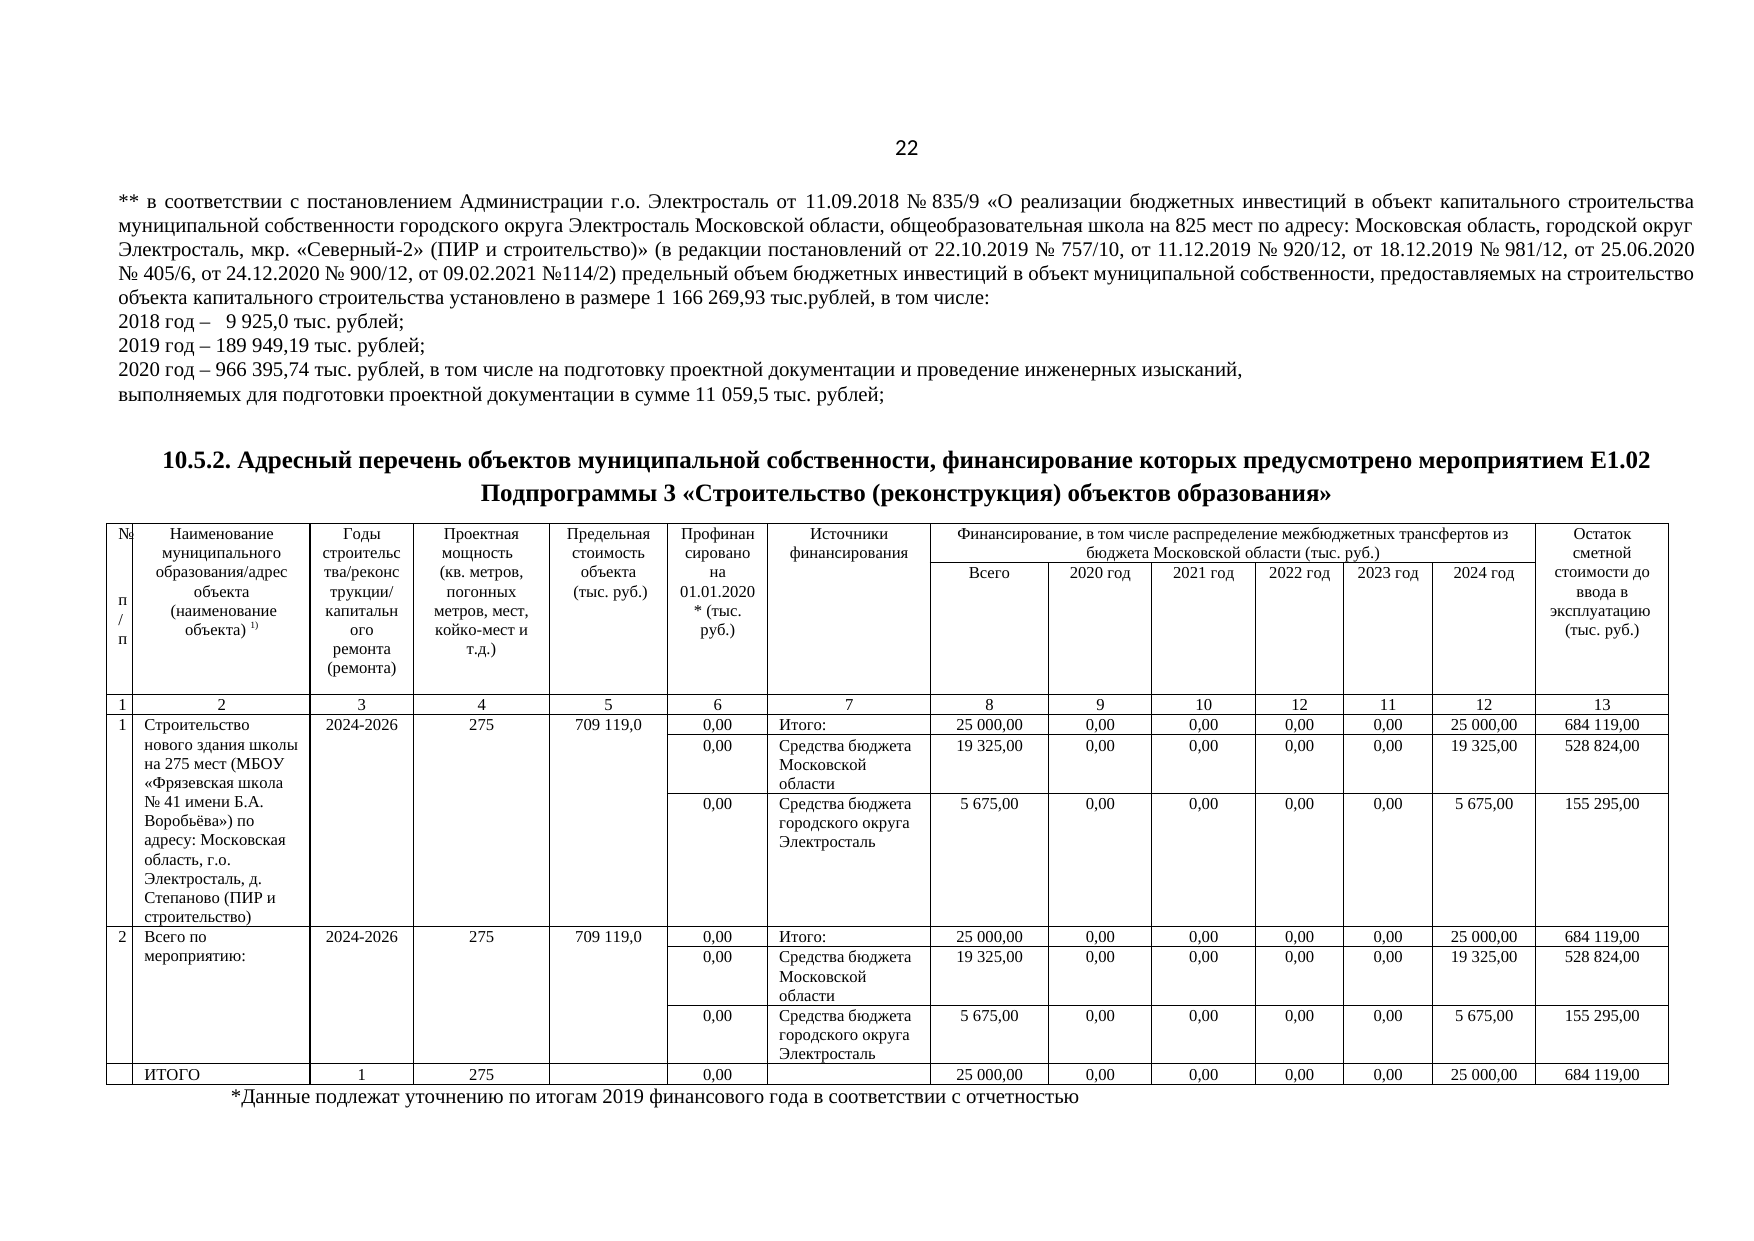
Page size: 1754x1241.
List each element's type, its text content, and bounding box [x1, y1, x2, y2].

table_cell 0,00 [1152, 1064, 1255, 1083]
table_cell 275 [414, 927, 549, 1063]
table_cell 8 [931, 695, 1048, 714]
table_cell 1 [107, 695, 132, 714]
table_cell Строительство нового здания школы на 275 мест (МБОУ «Фрязевская школа № 41 имени Б.А. Воробьёва») по адресу: Московская область, г.о. Электросталь, д. Степаново (ПИР и строительство) [133, 715, 309, 926]
table_cell 0,00 [668, 927, 767, 946]
table_cell 0,00 [1344, 794, 1432, 926]
table_cell 0,00 [1256, 1064, 1343, 1083]
table_cell 0,00 [1152, 715, 1255, 734]
table_cell 13 [1536, 695, 1668, 714]
table_cell 0,00 [668, 715, 767, 734]
table_cell 1 [311, 1064, 413, 1083]
table_cell 0,00 [1256, 735, 1343, 793]
table_cell 25 000,00 [1433, 1064, 1535, 1083]
table_cell 0,00 [1256, 715, 1343, 734]
table_cell 0,00 [1049, 947, 1151, 1005]
table_cell 25 000,00 [931, 715, 1048, 734]
table_cell Средства бюджета Московской области [768, 735, 930, 793]
table_cell 2024-2026 [311, 715, 413, 926]
table_cell 25 000,00 [931, 927, 1048, 946]
table_cell 0,00 [1152, 947, 1255, 1005]
list *Данные подлежат уточнению по итогам 2019 финансового года в соответствии с отчетностью [231, 1084, 1695, 1108]
table_cell 684 119,00 [1536, 927, 1668, 946]
table_cell 0,00 [1344, 715, 1432, 734]
list выполняемых для подготовки проектной документации в сумме 11 059,5 тыс. рублей; [118, 381, 1695, 406]
table_cell 3 [311, 695, 413, 714]
table_cell 7 [768, 695, 930, 714]
table_cell Итого: [768, 927, 930, 946]
table_cell 2 [133, 695, 309, 714]
table_cell 528 824,00 [1536, 947, 1668, 1005]
list 2019 год – 189 949,19 тыс. рублей; [118, 333, 1695, 357]
table_cell 2023 год [1344, 563, 1432, 694]
table_cell 0,00 [668, 1064, 767, 1083]
table_cell 0,00 [1344, 1064, 1432, 1083]
table_cell 0,00 [1344, 927, 1432, 946]
table_cell 0,00 [1344, 947, 1432, 1005]
table_cell 275 [414, 1064, 549, 1083]
table_cell 2020 год [1049, 563, 1151, 694]
table_cell 709 119,0 [550, 715, 667, 926]
table_cell 2024-2026 [311, 927, 413, 1063]
table_cell 155 295,00 [1536, 1006, 1668, 1063]
table_cell 9 [1049, 695, 1151, 714]
table_header Профинансировано на 01.01.2020* (тыс. руб.) [668, 524, 767, 694]
table_cell 2022 год [1256, 563, 1343, 694]
table_cell 0,00 [668, 1006, 767, 1063]
table_cell 5 675,00 [1433, 794, 1535, 926]
list 2018 год – 9 925,0 тыс. рублей; [118, 309, 1695, 333]
table_cell 2 [107, 927, 132, 1063]
table_cell 2024 год [1433, 563, 1535, 694]
table_cell 6 [668, 695, 767, 714]
table_cell 0,00 [1344, 735, 1432, 793]
table_cell 1 [107, 715, 132, 926]
table_cell Всего по мероприятию: [133, 927, 309, 1063]
table_cell 155 295,00 [1536, 794, 1668, 926]
table_cell 0,00 [1152, 735, 1255, 793]
table_cell 684 119,00 [1536, 1064, 1668, 1083]
table_cell 0,00 [1049, 715, 1151, 734]
table_cell 0,00 [1152, 794, 1255, 926]
table_cell 709 119,0 [550, 927, 667, 1063]
table_cell Средства бюджета Московской области [768, 947, 930, 1005]
table_cell Итого: [768, 715, 930, 734]
table_header Предельная стоимость объекта (тыс. руб.) [550, 524, 667, 694]
table_header Источники финансирования [768, 524, 930, 694]
table_header Остаток сметной стоимости до ввода в эксплуатацию (тыс. руб.) [1536, 524, 1668, 694]
list ** в соответствии с постановлением Администрации г.о. Электросталь от 11.09.2018 № 835/9 «О реализации бюджетных инвестиций в объект капитального строительства муниципальной собственности городского округа Электросталь Московской области, общеобразовательная школа на 825 мест по адресу: Московская область, городской округ Электросталь, мкр. «Северный-2» (ПИР и строительство)» (в редакции постановлений от 22.10.2019 № 757/10, от 11.12.2019 № 920/12, от 18.12.2019 № 981/12, от 25.06.2020 № 405/6, от 24.12.2020 № 900/12, от 09.02.2021 №114/2) предельный объем бюджетных инвестиций в объект муниципальной собственности, предоставляемых на строительство объекта капитального строительства установлено в размере 1 166 269,93 тыс.рублей, в том числе: [118, 189, 1695, 309]
table_cell 275 [414, 715, 549, 926]
table_cell [768, 1064, 930, 1083]
table_cell 528 824,00 [1536, 735, 1668, 793]
table_cell 25 000,00 [931, 1064, 1048, 1083]
table_cell 12 [1433, 695, 1535, 714]
table_cell 19 325,00 [1433, 735, 1535, 793]
table_cell 12 [1256, 695, 1343, 714]
table_cell 5 675,00 [1433, 1006, 1535, 1063]
table_cell 0,00 [1256, 1006, 1343, 1063]
text 10.5.2. Адресный перечень объектов муниципальной собственности, финансирование которых предусмотрено мероприятием Е1.02 Подпрограммы 3 «Строительство (реконструкция) объектов образования» [118, 446, 1695, 507]
table_cell 4 [414, 695, 549, 714]
table_cell 19 325,00 [931, 735, 1048, 793]
table_cell 25 000,00 [1433, 927, 1535, 946]
table_cell 19 325,00 [1433, 947, 1535, 1005]
table_cell 0,00 [1152, 1006, 1255, 1063]
table_header Наименование муниципального образования/адрес объекта (наименование объекта) 1) [133, 524, 309, 694]
table_cell 5 [550, 695, 667, 714]
table_header Финансирование, в том числе распределение межбюджетных трансфертов из бюджета Московской области (тыс. руб.) [931, 524, 1535, 562]
table_cell 5 675,00 [931, 794, 1048, 926]
table_cell ИТОГО [133, 1064, 309, 1083]
table_cell 0,00 [668, 794, 767, 926]
table_cell [550, 1064, 667, 1083]
table_cell 0,00 [668, 735, 767, 793]
table_cell 0,00 [1049, 1006, 1151, 1063]
table_cell [107, 1064, 132, 1083]
table_cell 0,00 [1049, 794, 1151, 926]
table_cell 0,00 [1256, 947, 1343, 1005]
table_cell 0,00 [1344, 1006, 1432, 1063]
table_cell 5 675,00 [931, 1006, 1048, 1063]
table_cell 0,00 [1049, 927, 1151, 946]
list 2020 год – 966 395,74 тыс. рублей, в том числе на подготовку проектной документации и проведение инженерных изысканий, [118, 357, 1695, 381]
table_cell 11 [1344, 695, 1432, 714]
table_cell Средства бюджета городского округа Электросталь [768, 1006, 930, 1063]
table_cell 0,00 [1152, 927, 1255, 946]
table_cell 10 [1152, 695, 1255, 714]
table_header Годы строительства/реконструкции/ капитального ремонта (ремонта) [311, 524, 413, 694]
table_cell 684 119,00 [1536, 715, 1668, 734]
table_cell 0,00 [1049, 1064, 1151, 1083]
table_cell 25 000,00 [1433, 715, 1535, 734]
table_cell 0,00 [1049, 735, 1151, 793]
table_cell 0,00 [668, 947, 767, 1005]
table_header Проектная мощность (кв. метров, погонных метров, мест, койко-мест и т.д.) [414, 524, 549, 694]
table_cell 19 325,00 [931, 947, 1048, 1005]
table_cell 0,00 [1256, 794, 1343, 926]
table_cell 0,00 [1256, 927, 1343, 946]
table_cell Всего [931, 563, 1048, 694]
table_cell 2021 год [1152, 563, 1255, 694]
table_header № п/п [107, 524, 132, 694]
table_cell Средства бюджета городского округа Электросталь [768, 794, 930, 926]
